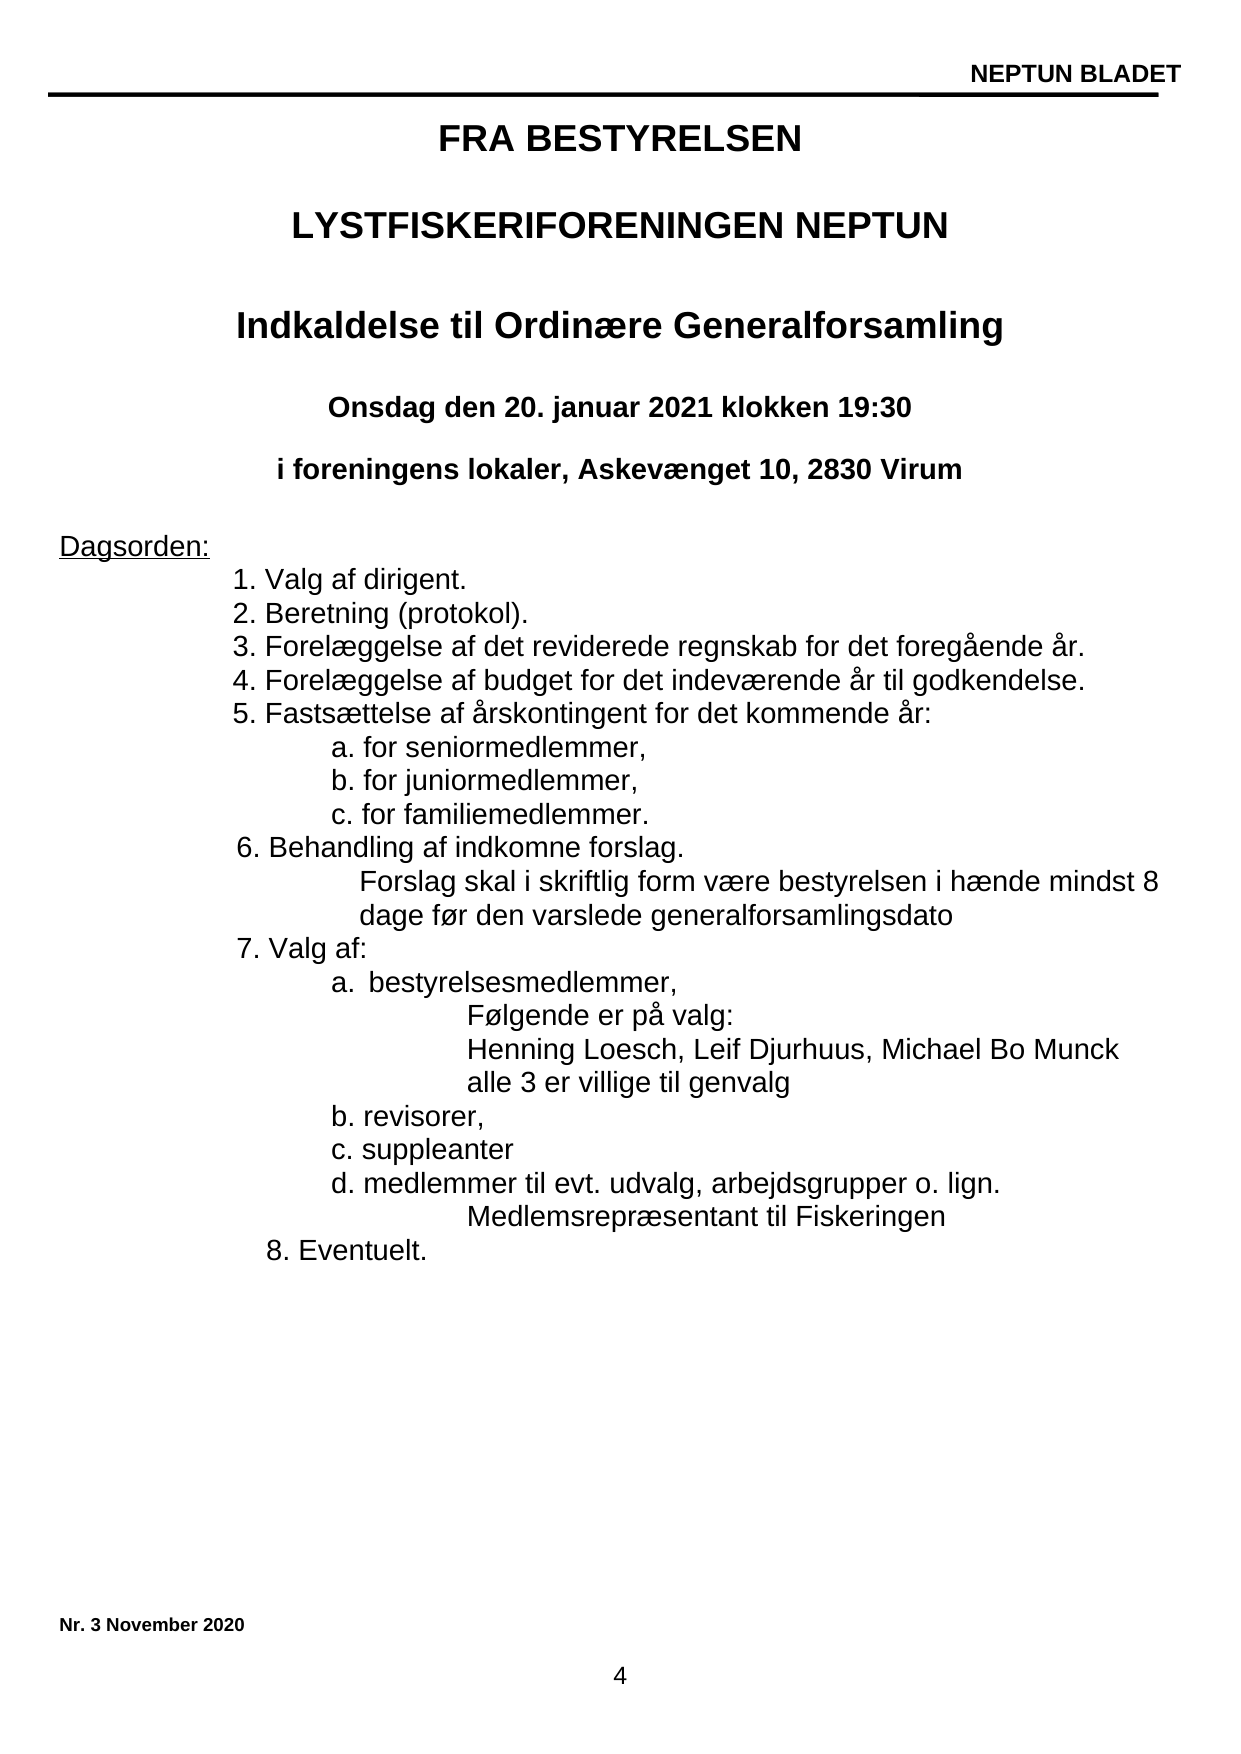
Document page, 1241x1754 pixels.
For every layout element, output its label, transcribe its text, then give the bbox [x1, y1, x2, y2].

text Indkaldelse til Ordinære Generalforsamling [59, 303, 1181, 347]
list b. revisorer, [97, 1099, 1181, 1132]
text Onsdag den 20. januar 2021 klokken 19:30 [59, 390, 1181, 423]
text 8. Eventuelt. [36, 1233, 1181, 1267]
list 6. Behandling af indkomne forslag. [97, 831, 1181, 864]
text Medlemsrepræsentant til Fiskeringen [36, 1199, 1181, 1233]
list 7. Valg af: [97, 931, 1181, 965]
text 3. Forelæggelse af det reviderede regnskab for det foregående år. [134, 629, 1181, 663]
text LYSTFISKERIFORENINGEN NEPTUN [59, 203, 1181, 246]
list 5. Fastsættelse af årskontingent for det kommende år: [195, 696, 1181, 730]
text Forslag skal i skriftlig form være bestyrelsen i hænde mindst 8 dage før den varslede generalforsamlingsdato [359, 864, 1181, 931]
text i foreningens lokaler, Askevænget 10, 2830 Virum [59, 452, 1181, 486]
list c. for familiemedlemmer. [97, 797, 1181, 831]
text FRA BESTYRELSEN [59, 117, 1181, 160]
text a. for seniormedlemmer, [59, 730, 1181, 763]
list b. for juniormedlemmer, [97, 763, 1181, 797]
list 1. Valg af dirigent. [195, 562, 1181, 596]
text Dagsorden: [59, 529, 1181, 562]
text 4. Forelæggelse af budget for det indeværende år til godkendelse. [195, 663, 1181, 696]
text Følgende er på valg: Henning Loesch, Leif Djurhuus, Michael Bo Munck alle 3 er villige til genvalg [467, 998, 1181, 1099]
list bestyrelsesmedlemmer, [331, 965, 1181, 998]
list 2. Beretning (protokol). [195, 596, 1181, 629]
text c. suppleanter [36, 1132, 1181, 1166]
text d. medlemmer til evt. udvalg, arbejdsgrupper o. lign. [134, 1166, 1181, 1199]
